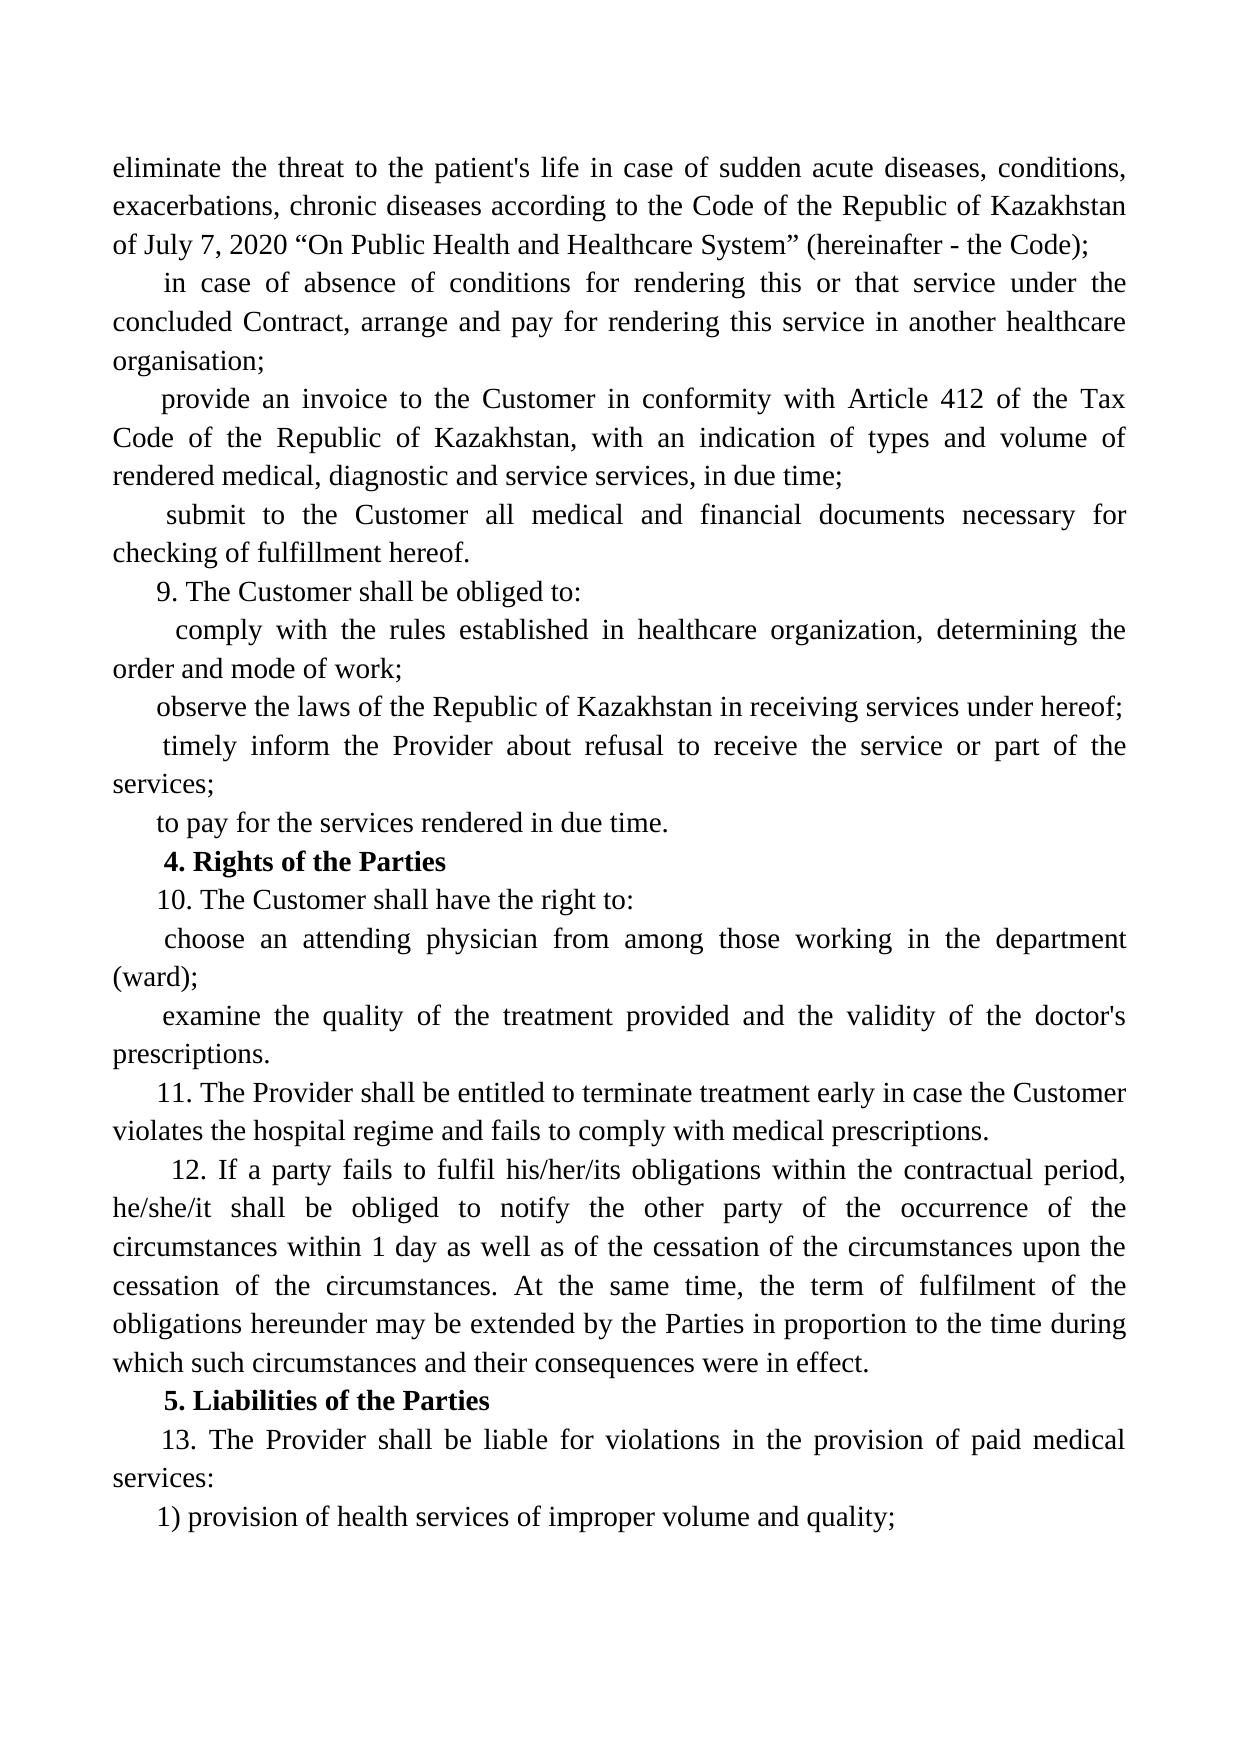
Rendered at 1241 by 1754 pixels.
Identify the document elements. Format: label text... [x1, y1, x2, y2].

text 13. The Provider shall be liable for violations in the provision of paid medical services: [112, 1422, 1128, 1494]
text 4. Rights of the Parties [112, 844, 1128, 877]
text 9. The Customer shall be obliged to: [112, 574, 1128, 607]
text observe the laws of the Republic of Kazakhstan in receiving services under hereof; [112, 689, 1128, 723]
text 11. The Provider shall be entitled to terminate treatment early in case the Customer violates the hospital regime and fails to comply with medical prescriptions. [112, 1075, 1128, 1147]
text timely inform the Provider about refusal to receive the service or part of the services; [112, 728, 1128, 800]
text comply with the rules established in healthcare organization, determining the order and mode of work; [112, 612, 1128, 684]
text 5. Liabilities of the Parties [112, 1383, 1128, 1417]
text examine the quality of the treatment provided and the validity of the doctor's prescriptions. [112, 998, 1128, 1070]
text 12. If a party fails to fulfil his/her/its obligations within the contractual period, he/she/it shall be obliged to notify the other party of the occurrence of the circumstances within 1 day as well as of the cessation of the circumstances upon the cessation of the circumstances. At the same time, the term of fulfilment of the obligations hereunder may be extended by the Parties in proportion to the time during which such circumstances and their consequences were in effect. [112, 1152, 1128, 1378]
text provide an invoice to the Customer in conformity with Article 412 of the Tax Code of the Republic of Kazakhstan, with an indication of types and volume of rendered medical, diagnostic and service services, in due time; [112, 381, 1128, 492]
text choose an attending physician from among those working in the department (ward); [112, 921, 1128, 993]
text submit to the Customer all medical and financial documents necessary for checking of fulfillment hereof. [112, 497, 1128, 569]
text in case of absence of conditions for rendering this or that service under the concluded Contract, arrange and pay for rendering this service in another healthcare organisation; [112, 266, 1128, 376]
text 10. The Customer shall have the right to: [112, 882, 1128, 916]
text 1) provision of health services of improper volume and quality; [112, 1499, 1128, 1532]
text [112, 150, 1128, 261]
text to pay for the services rendered in due time. [112, 805, 1128, 839]
